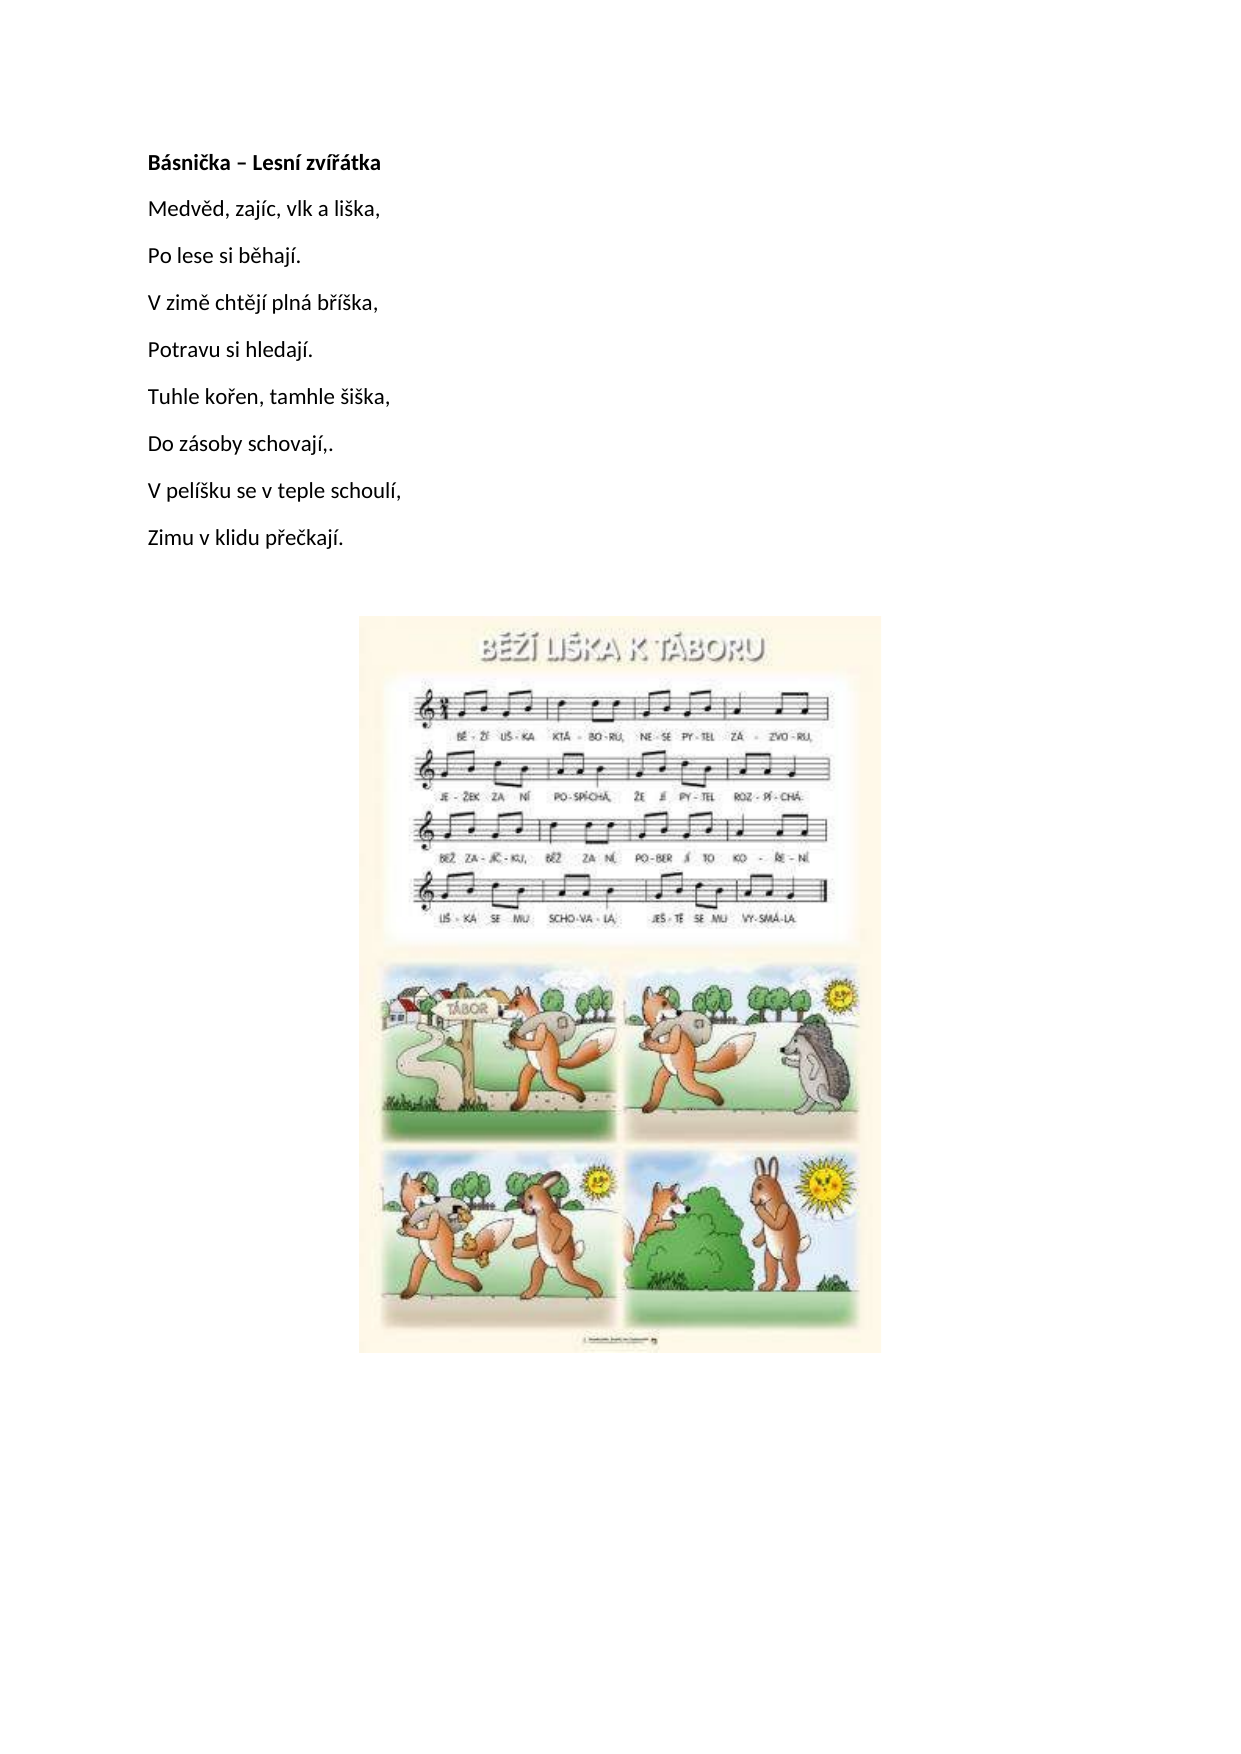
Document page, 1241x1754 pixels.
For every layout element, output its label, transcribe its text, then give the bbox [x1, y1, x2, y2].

picture [359, 616, 882, 1353]
text Po lese si běhají. [148, 241, 1093, 269]
text V zimě chtějí plná bříška, [148, 288, 1093, 316]
text Tuhle kořen, tamhle šiška, [148, 382, 1093, 410]
text Potravu si hledají. [148, 335, 1093, 363]
text Do zásoby schovají,. [148, 429, 1093, 457]
text Zimu v klidu přečkají. [148, 523, 1093, 551]
text Medvěd, zajíc, vlk a liška, [148, 194, 1093, 222]
text V pelíšku se v teple schoulí, [148, 476, 1093, 504]
text Básnička – Lesní zvířátka [148, 148, 1093, 176]
